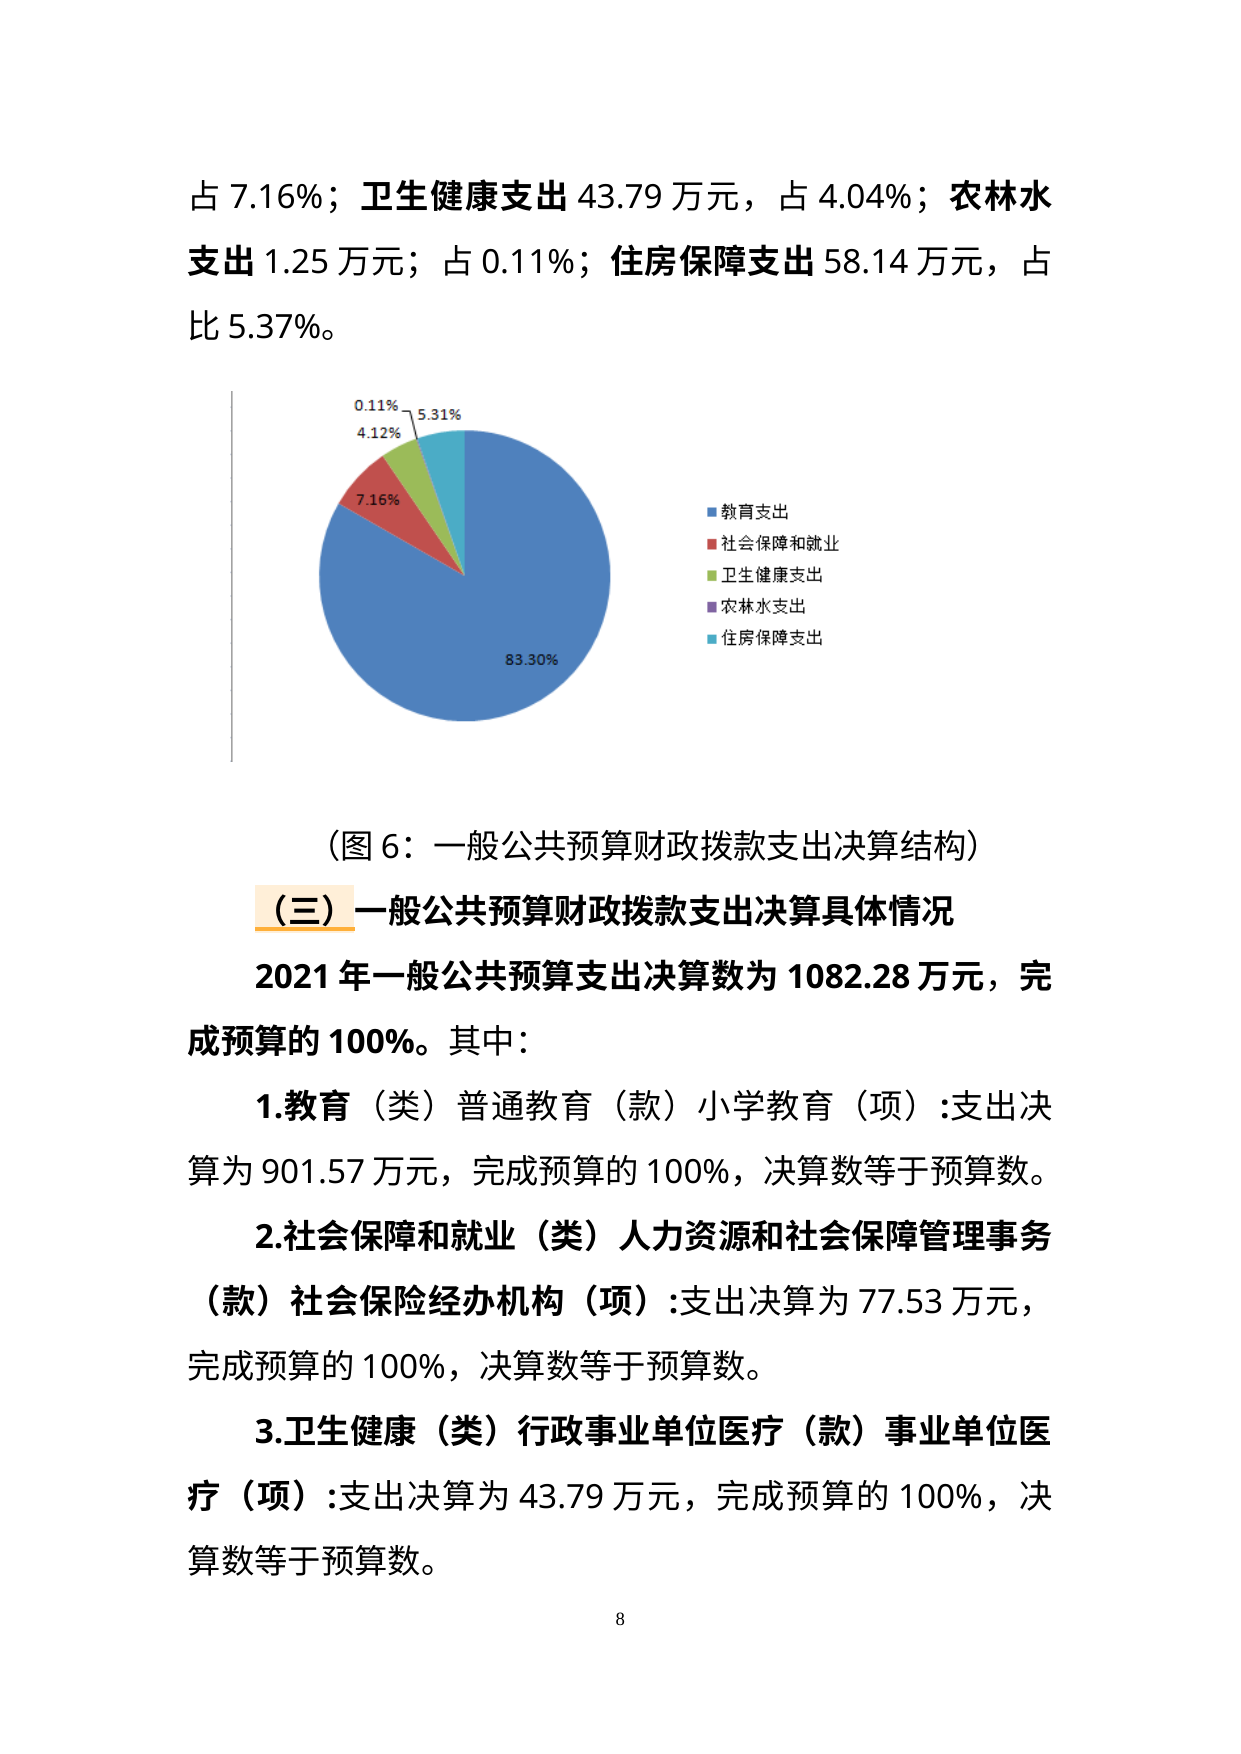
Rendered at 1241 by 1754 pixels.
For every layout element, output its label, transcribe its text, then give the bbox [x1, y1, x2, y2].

picture [230, 391, 861, 762]
text 3.卫生健康（类）行政事业单位医疗（款）事业单位医疗（项）:支出决算为43.79万元，完成预算的100%，决算数等于预算数。 [187, 1397, 1053, 1592]
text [187, 162, 1053, 357]
text （图6：一般公共预算财政拨款支出决算结构） [187, 812, 1053, 877]
text 1.教育（类）普通教育（款）小学教育（项）:支出决算为901.57万元，完成预算的100%，决算数等于预算数。 [187, 1072, 1053, 1202]
text 2.社会保障和就业（类）人力资源和社会保障管理事务（款）社会保险经办机构（项）:支出决算为77.53万元，完成预算的100%，决算数等于预算数。 [187, 1202, 1053, 1397]
text （三）一般公共预算财政拨款支出决算具体情况 [187, 877, 1053, 942]
text 2021年一般公共预算支出决算数为1082.28万元，完成预算的100%。其中： [187, 942, 1053, 1072]
